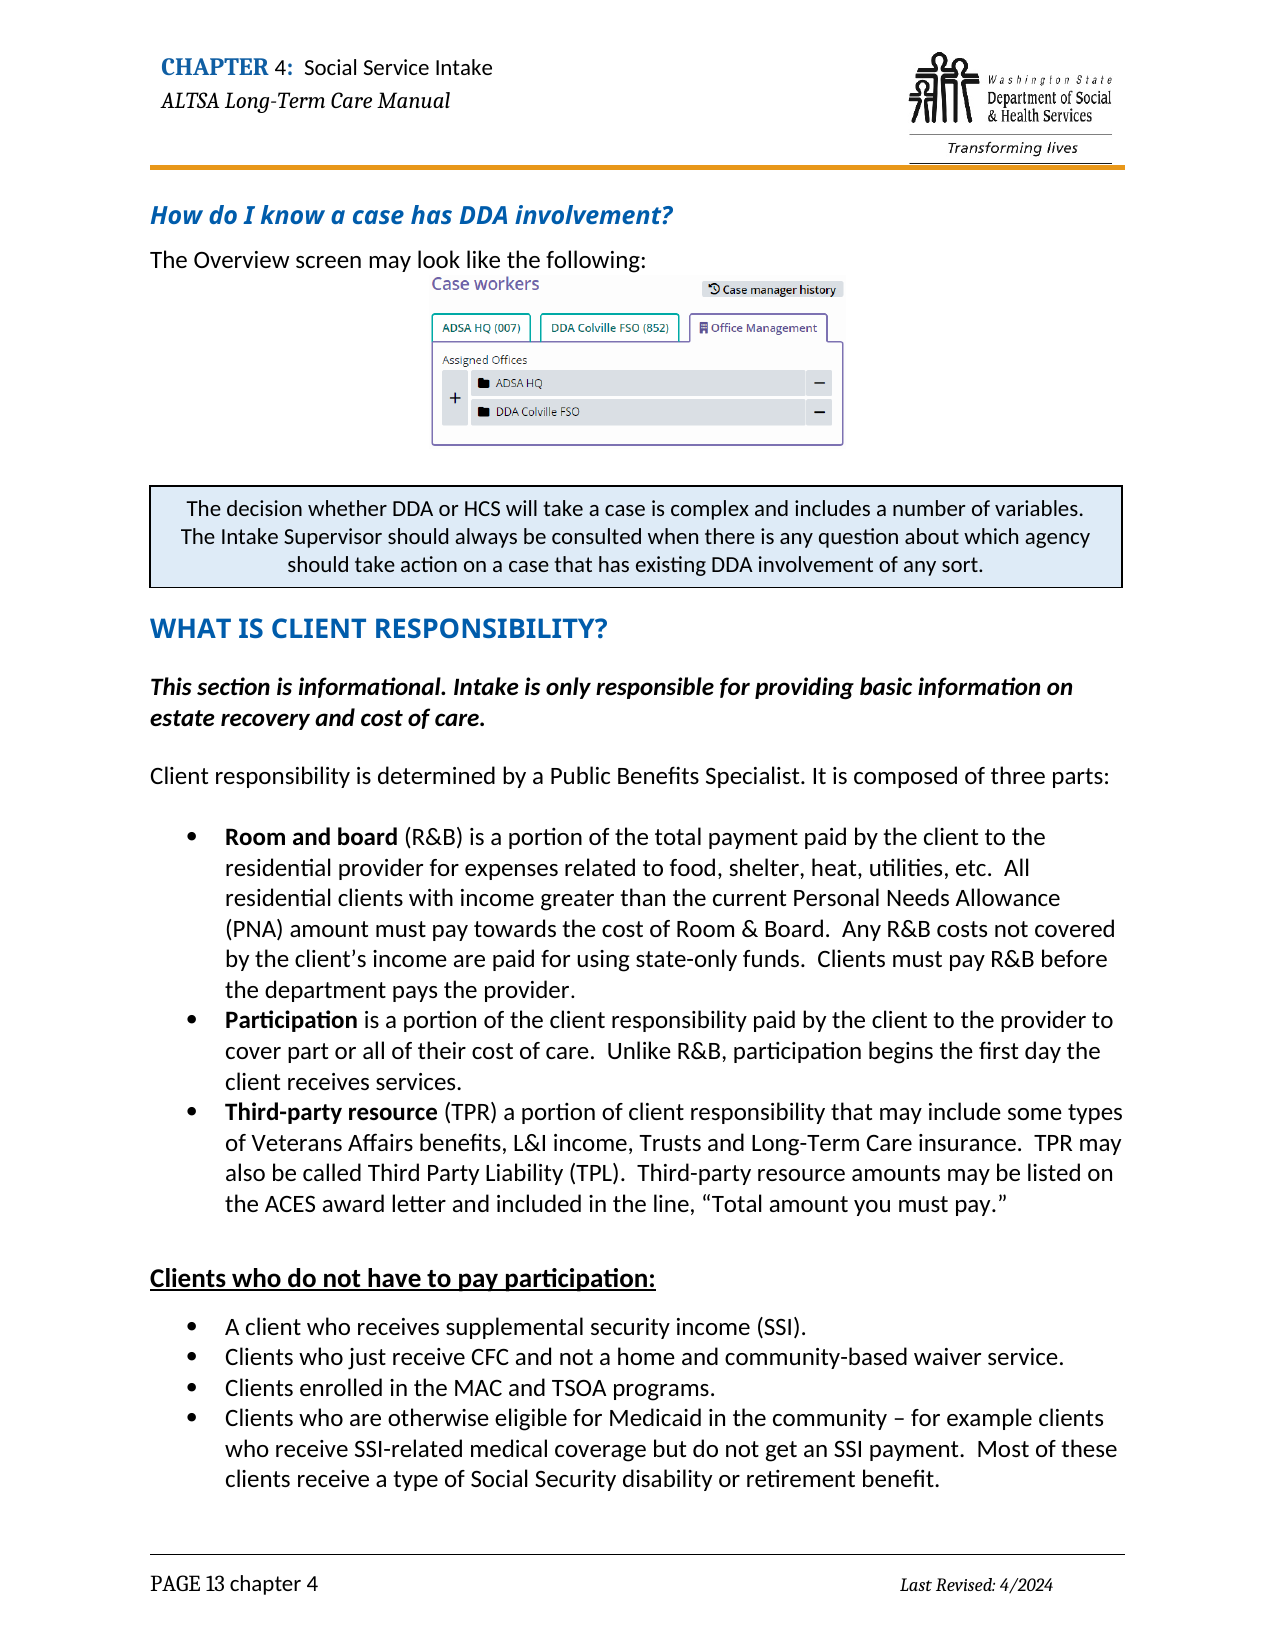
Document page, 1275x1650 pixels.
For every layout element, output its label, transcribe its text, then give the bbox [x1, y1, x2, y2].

list Clients enrolled in the MAC and TSOA programs. [187, 1372, 1125, 1402]
list Clients who are otherwise eligible for Medicaid in the community – for example clients who receive SSI-related medical coverage but do not get an SSI payment. Most of these clients receive a type of Social Security disability or retirement benefit. [187, 1402, 1125, 1494]
list Room and board (R&B) is a portion of the total payment paid by the client to the residential provider for expenses related to food, shelter, heat, utilities, etc. All residential clients with income greater than the current Personal Needs Allowance (PNA) amount must pay towards the cost of Room & Board. Any R&B costs not covered by the client’s income are paid for using state-only funds. Clients must pay R&B before the department pays the provider. [187, 821, 1125, 1004]
list Participation is a portion of the client responsibility paid by the client to the provider to cover part or all of their cost of care. Unlike R&B, participation begins the first day the client receives services. [187, 1004, 1125, 1096]
text The Overview screen may look like the following: [150, 244, 1125, 275]
list Third-party resource (TPR) a portion of client responsibility that may include some types of Veterans Affairs benefits, L&I income, Trusts and Long-Term Care insurance. TPR may also be called Third Party Liability (TPL). Third-party resource amounts may be listed on the ACES award letter and included in the line, “Total amount you must pay.” [187, 1096, 1125, 1218]
picture [429, 275, 846, 449]
subtitle Clients who do not have to pay participation: [150, 1261, 1125, 1294]
list A client who receives supplemental security income (SSI). [187, 1311, 1125, 1341]
subtitle What is Client Responsibility? [150, 461, 1125, 646]
text Client responsibility is determined by a Public Benefits Specialist. It is composed of three parts: [150, 760, 1125, 791]
text This section is informational. Intake is only responsible for providing basic information on estate recovery and cost of care. [150, 671, 1125, 732]
list Clients who just receive CFC and not a home and community-based waiver service. [187, 1341, 1125, 1372]
subtitle How do I know a case has DDA involvement? [150, 198, 1125, 232]
picture [907, 52, 1113, 165]
